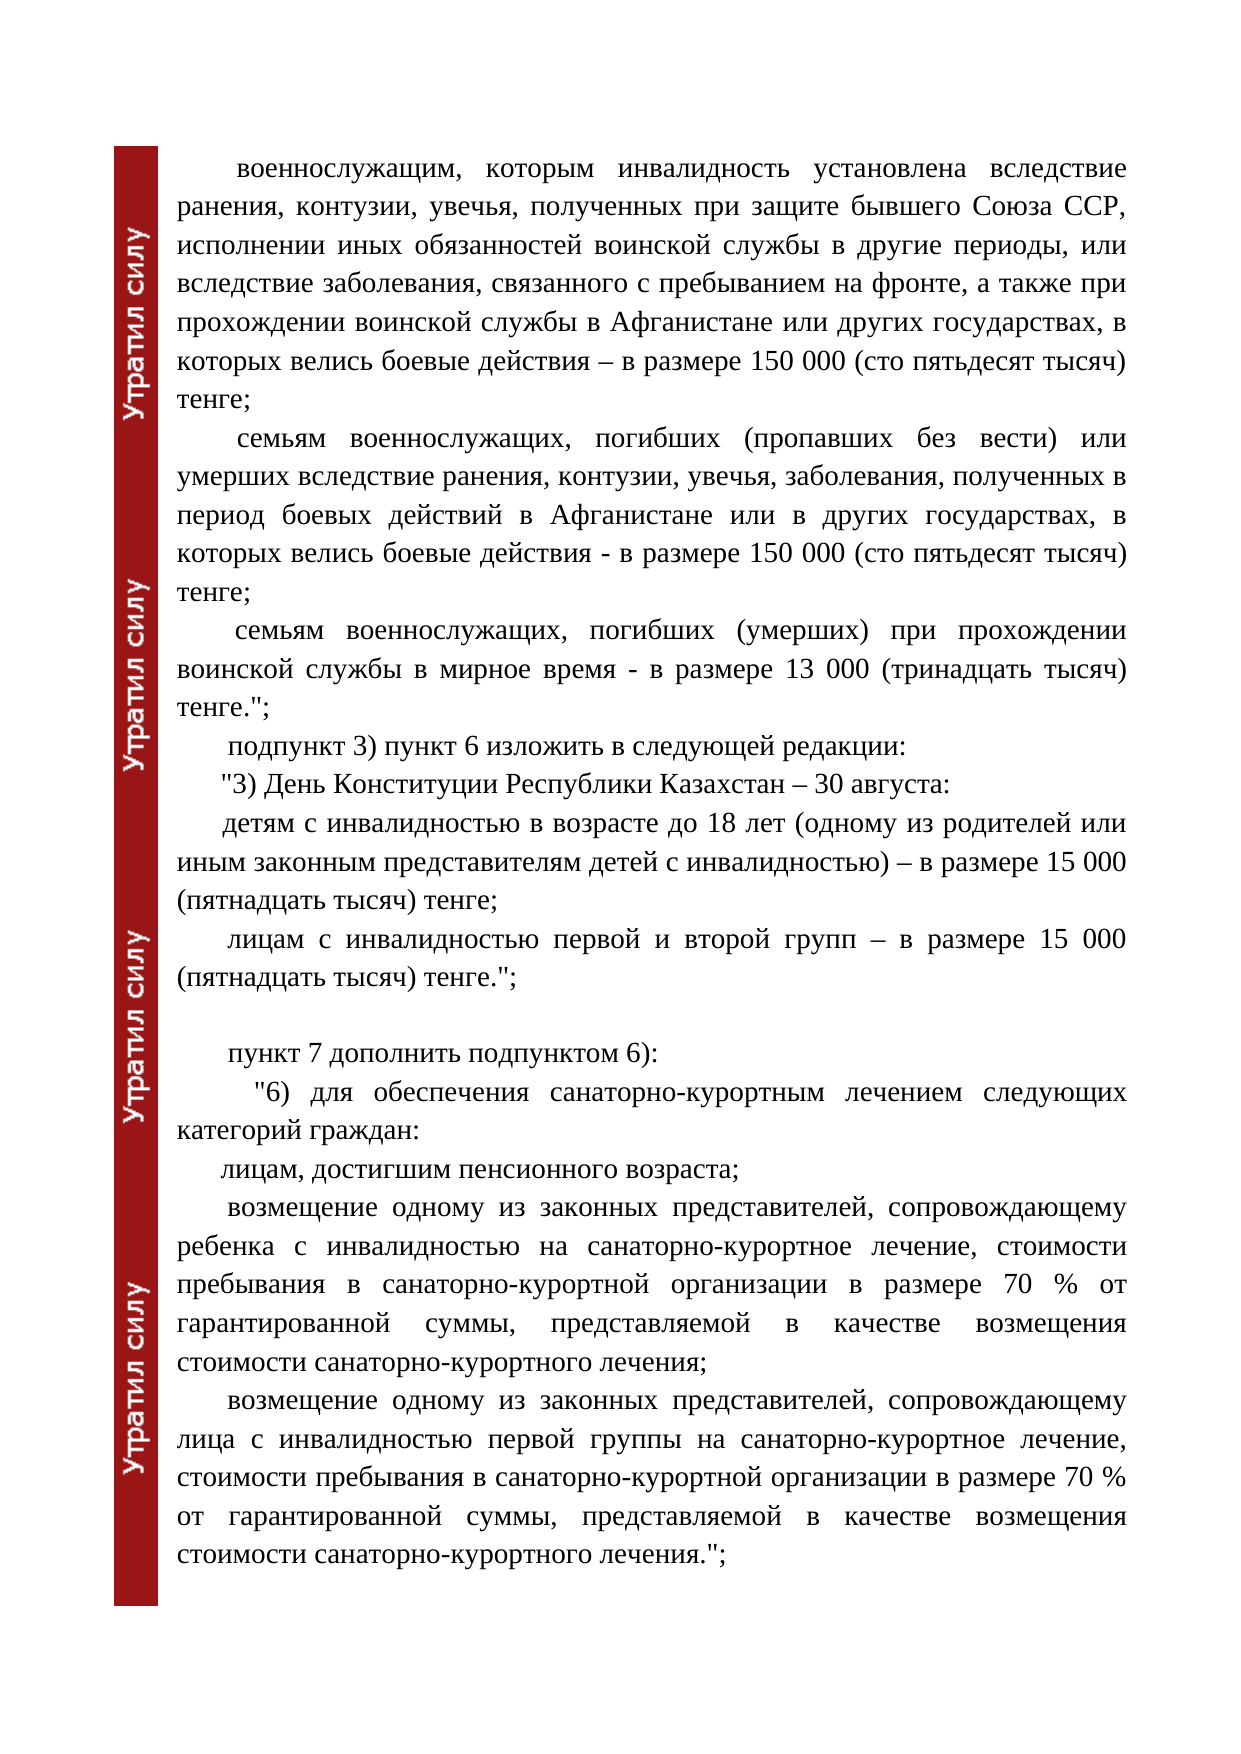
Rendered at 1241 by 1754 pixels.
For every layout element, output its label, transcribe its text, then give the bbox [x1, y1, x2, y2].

text семьям военнослужащих, погибших (умерших) при прохождении воинской службы в мирное время - в размере 13 000 (тринадцать тысяч) тенге."; [112, 612, 1128, 723]
picture [114, 916, 158, 921]
text семьям военнослужащих, погибших (пропавших без вести) или умерших вследствие ранения, контузии, увечья, заболевания, полученных в период боевых действий в Афганистане или в других государствах, в которых велись боевые действия - в размере 150 000 (сто пятьдесят тысяч) тенге; [112, 420, 1128, 607]
picture [114, 146, 158, 150]
picture [114, 800, 158, 805]
picture [114, 1184, 158, 1189]
picture [114, 762, 158, 767]
picture [114, 607, 158, 612]
text лицам, достигшим пенсионного возраста; [112, 1151, 1128, 1184]
text лицам с инвалидностью первой и второй групп – в размере 15 000 (пятнадцать тысяч) тенге."; [112, 921, 1128, 993]
text "6) для обеспечения санаторно-курортным лечением следующих категорий граждан: [112, 1074, 1128, 1146]
text "3) День Конституции Республики Казахстан – 30 августа: [112, 767, 1128, 800]
picture [114, 1146, 158, 1151]
picture [114, 1377, 158, 1382]
picture [114, 1069, 158, 1074]
picture [114, 1570, 158, 1606]
text возмещение одному из законных представителей, сопровождающему лица с инвалидностью первой группы на санаторно-курортное лечение, стоимости пребывания в санаторно-курортной организации в размере 70 % от гарантированной суммы, представляемой в качестве возмещения стоимости санаторно-курортного лечения."; [112, 1382, 1128, 1570]
text детям с инвалидностью в возрасте до 18 лет (одному из родителей или иным законным представителям детей с инвалидностью) – в размере 15 000 (пятнадцать тысяч) тенге; [112, 805, 1128, 916]
text военнослужащим, которым инвалидность установлена вследствие ранения, контузии, увечья, полученных при защите бывшего Союза ССР, исполнении иных обязанностей воинской службы в другие периоды, или вследствие заболевания, связанного с пребыванием на фронте, а также при прохождении воинской службы в Афганистане или других государствах, в которых велись боевые действия – в размере 150 000 (сто пятьдесят тысяч) тенге; [112, 150, 1128, 415]
picture [114, 415, 158, 420]
text пункт 7 дополнить подпунктом 6): [112, 1035, 1128, 1069]
picture [114, 993, 158, 1035]
text возмещение одному из законных представителей, сопровождающему ребенка с инвалидностью на санаторно-курортное лечение, стоимости пребывания в санаторно-курортной организации в размере 70 % от гарантированной суммы, представляемой в качестве возмещения стоимости санаторно-курортного лечения; [112, 1189, 1128, 1377]
text подпункт 3) пункт 6 изложить в следующей редакции: [112, 728, 1128, 762]
picture [114, 723, 158, 728]
